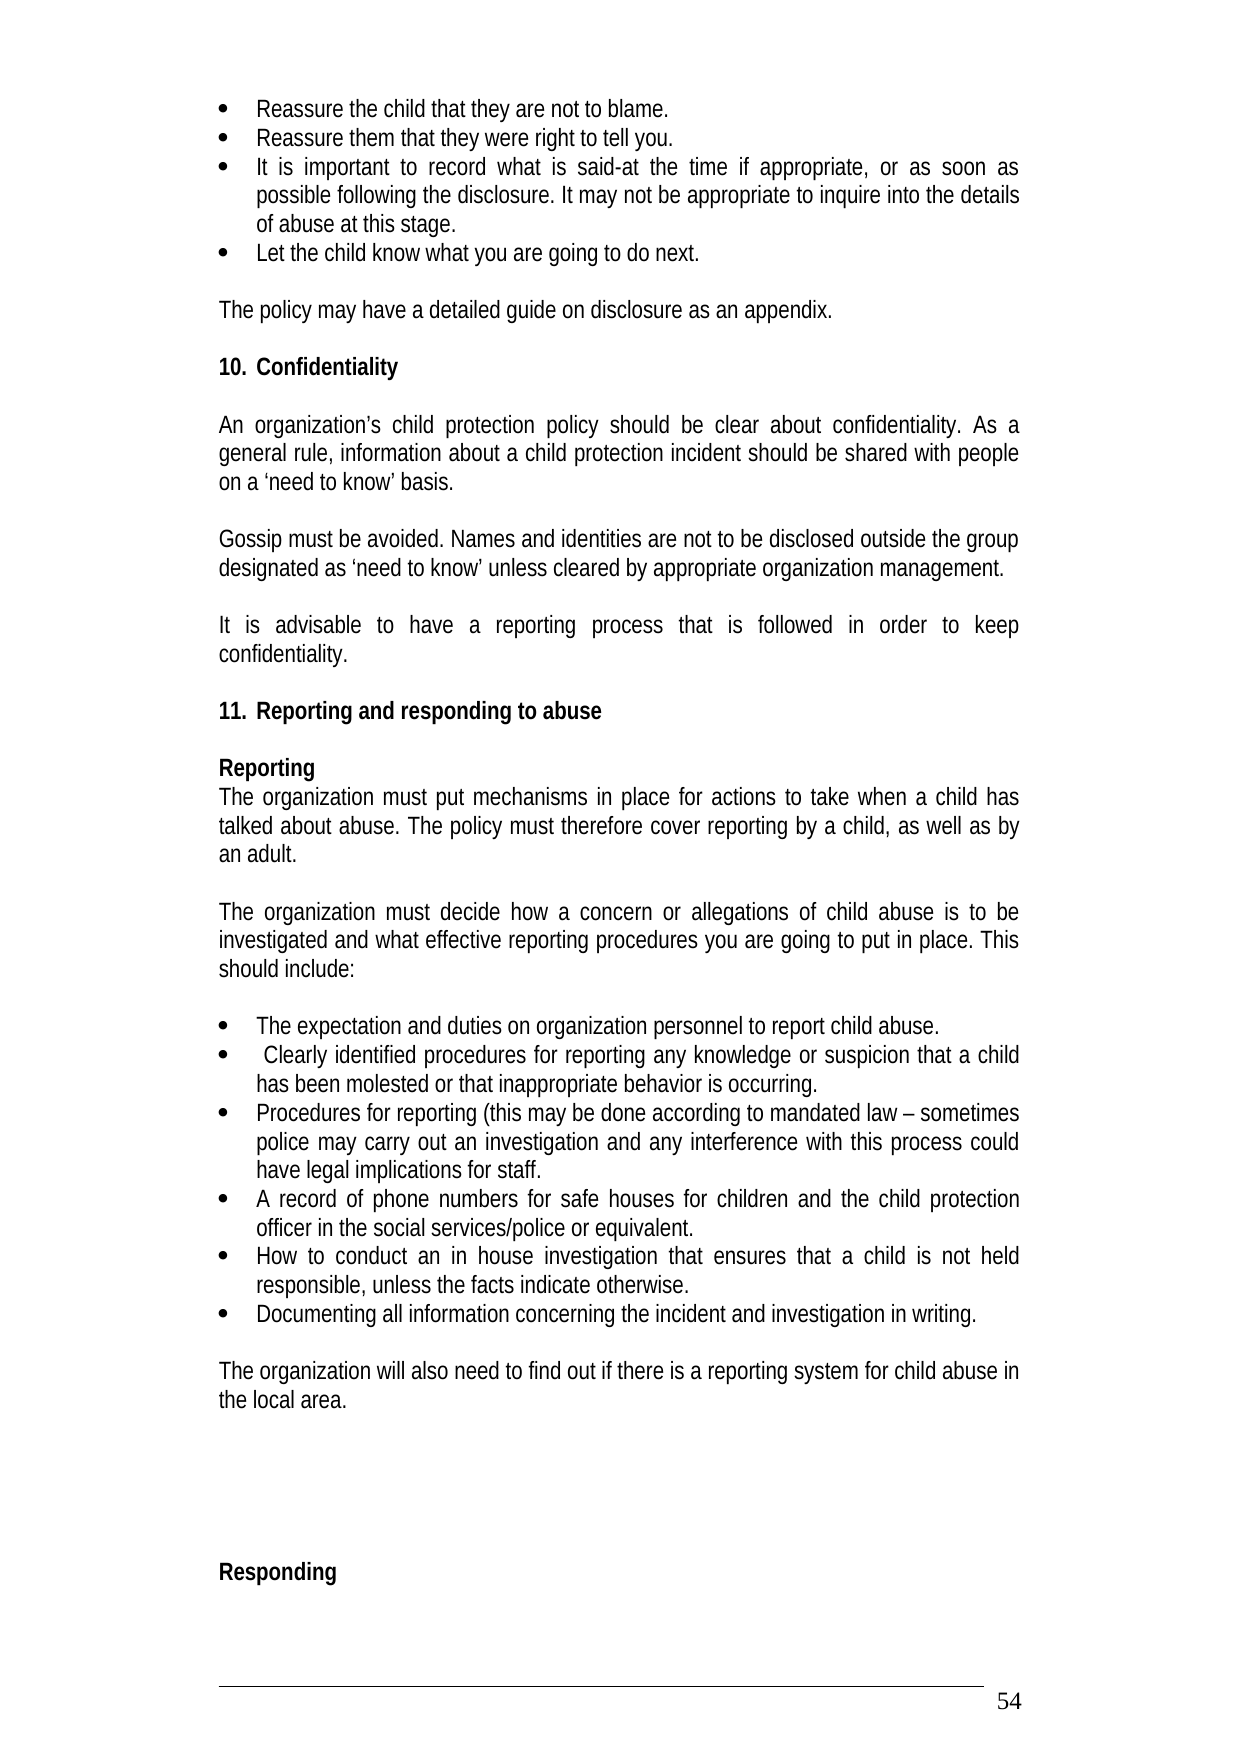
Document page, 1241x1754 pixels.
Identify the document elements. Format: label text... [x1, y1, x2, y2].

list Documenting all information concerning the incident and investigation in writing. [218, 1299, 1022, 1328]
list It is important to record what is said-at the time if appropriate, or as soon as possible following the disclosure. It may not be appropriate to inquire into the details of abuse at this stage. [218, 151, 1022, 238]
list How to conduct an in house investigation that ensures that a child is not held responsible, unless the facts indicate otherwise. [218, 1241, 1022, 1299]
list A record of phone numbers for safe houses for children and the child protection officer in the social services/police or equivalent. [218, 1184, 1022, 1241]
text Gossip must be avoided. Names and identities are not to be disclosed outside the group designated as ‘need to know’ unless cleared by appropriate organization management. [218, 524, 1022, 582]
text Responding [218, 1557, 1022, 1585]
list Reassure them that they were right to tell you. [218, 123, 1022, 151]
list Clearly identified procedures for reporting any knowledge or suspicion that a child has been molested or that inappropriate behavior is occurring. [218, 1040, 1022, 1098]
list Reporting and responding to abuse [218, 696, 1022, 725]
list Reassure the child that they are not to blame. [218, 94, 1022, 123]
list Let the child know what you are going to do next. [218, 238, 1022, 266]
text The organization must decide how a concern or allegations of child abuse is to be investigated and what effective reporting procedures you are going to put in place. This should include: [218, 897, 1022, 983]
text Reporting [218, 753, 1022, 782]
text The policy may have a detailed guide on disclosure as an appendix. [218, 295, 1022, 324]
text It is advisable to have a reporting process that is followed in order to keep confidentiality. [218, 610, 1022, 667]
text The organization will also need to find out if there is a reporting system for child abuse in the local area. [218, 1356, 1022, 1413]
text The organization must put mechanisms in place for actions to take when a child has talked about abuse. The policy must therefore cover reporting by a child, as well as by an adult. [218, 782, 1022, 868]
list Procedures for reporting (this may be done according to mandated law – sometimes police may carry out an investigation and any interference with this process could have legal implications for staff. [218, 1098, 1022, 1184]
text An organization’s child protection policy should be clear about confidentiality. As a general rule, information about a child protection incident should be shared with people on a ‘need to know’ basis. [218, 410, 1022, 496]
list Confidentiality [218, 352, 1022, 381]
list The expectation and duties on organization personnel to report child abuse. [218, 1011, 1022, 1040]
